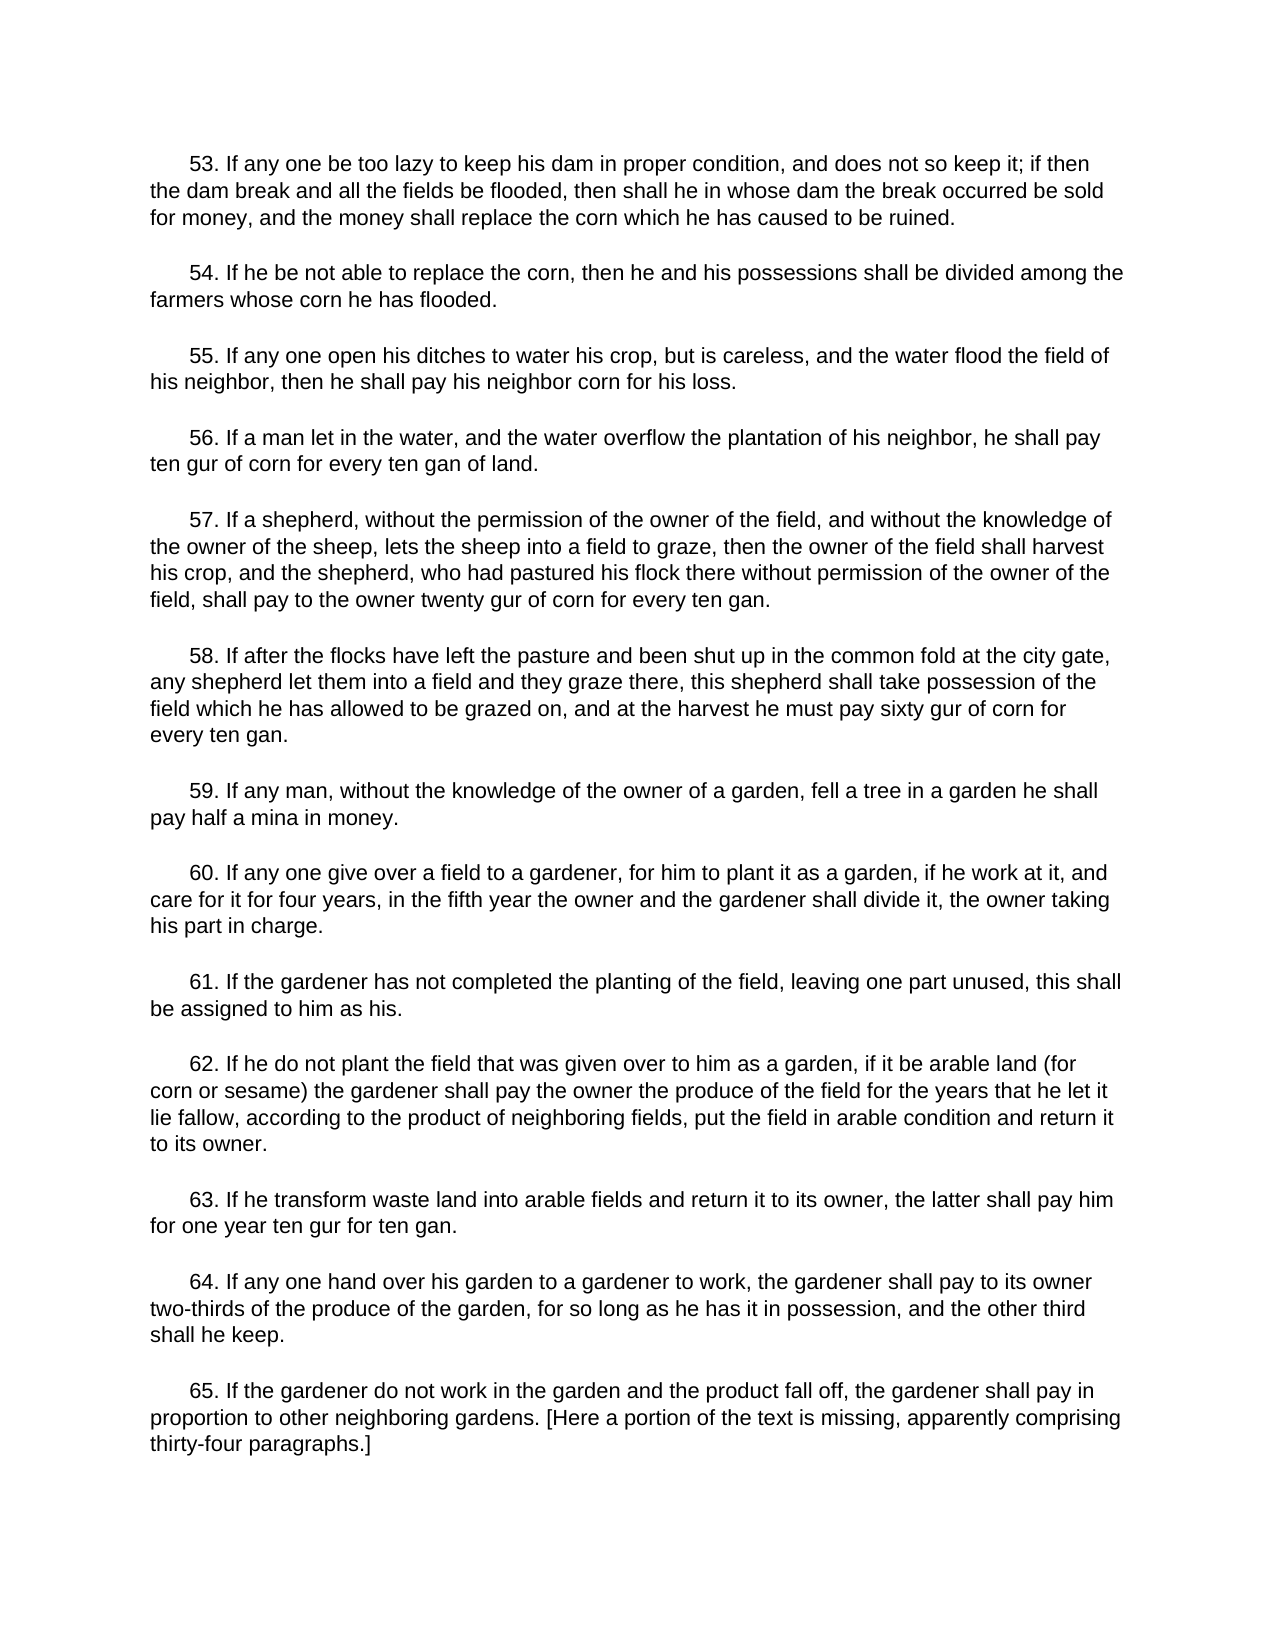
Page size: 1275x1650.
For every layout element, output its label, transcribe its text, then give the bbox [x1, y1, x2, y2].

text 62. If he do not plant the field that was given over to him as a garden, if it be arable land (for corn or sesame) the gardener shall pay the owner the produce of the field for the years that he let it lie fallow, according to the product of neighboring fields, put the field in arable condition and return it to its owner. [150, 1050, 1125, 1156]
text 65. If the gardener do not work in the garden and the product fall off, the gardener shall pay in proportion to other neighboring gardens. [Here a portion of the text is missing, apparently comprising thirty-four paragraphs.] [150, 1377, 1125, 1456]
text 56. If a man let in the water, and the water overflow the plantation of his neighbor, he shall pay ten gur of corn for every ten gan of land. [150, 423, 1125, 477]
text 57. If a shepherd, without the permission of the owner of the field, and without the knowledge of the owner of the sheep, lets the sheep into a field to graze, then the owner of the field shall harvest his crop, and the shepherd, who had pastured his flock there without permission of the owner of the field, shall pay to the owner twenty gur of corn for every ten gan. [150, 506, 1125, 612]
text 61. If the gardener has not completed the planting of the field, leaving one part unused, this shall be assigned to him as his. [150, 968, 1125, 1021]
text 53. If any one be too lazy to keep his dam in proper condition, and does not so keep it; if then the dam break and all the fields be flooded, then shall he in whose dam the break occurred be sold for money, and the money shall replace the corn which he has caused to be ruined. [150, 150, 1125, 230]
text 54. If he be not able to replace the corn, then he and his possessions shall be divided among the farmers whose corn he has flooded. [150, 259, 1125, 312]
text 63. If he transform waste land into arable fields and return it to its owner, the latter shall pay him for one year ten gur for ten gan. [150, 1185, 1125, 1238]
text 59. If any man, without the knowledge of the owner of a garden, fell a tree in a garden he shall pay half a mina in money. [150, 777, 1125, 830]
text 60. If any one give over a field to a gardener, for him to plant it as a garden, if he work at it, and care for it for four years, in the fifth year the owner and the gardener shall divide it, the owner taking his part in charge. [150, 859, 1125, 938]
text 64. If any one hand over his garden to a gardener to work, the gardener shall pay to its owner two-thirds of the produce of the garden, for so long as he has it in possession, and the other third shall he keep. [150, 1268, 1125, 1347]
text 58. If after the flocks have left the pasture and been shut up in the common fold at the city gate, any shepherd let them into a field and they graze there, this shepherd shall take possession of the field which he has allowed to be grazed on, and at the harvest he must pay sixty gur of corn for every ten gan. [150, 641, 1125, 747]
text 55. If any one open his ditches to water his crop, but is careless, and the water flood the field of his neighbor, then he shall pay his neighbor corn for his loss. [150, 341, 1125, 394]
